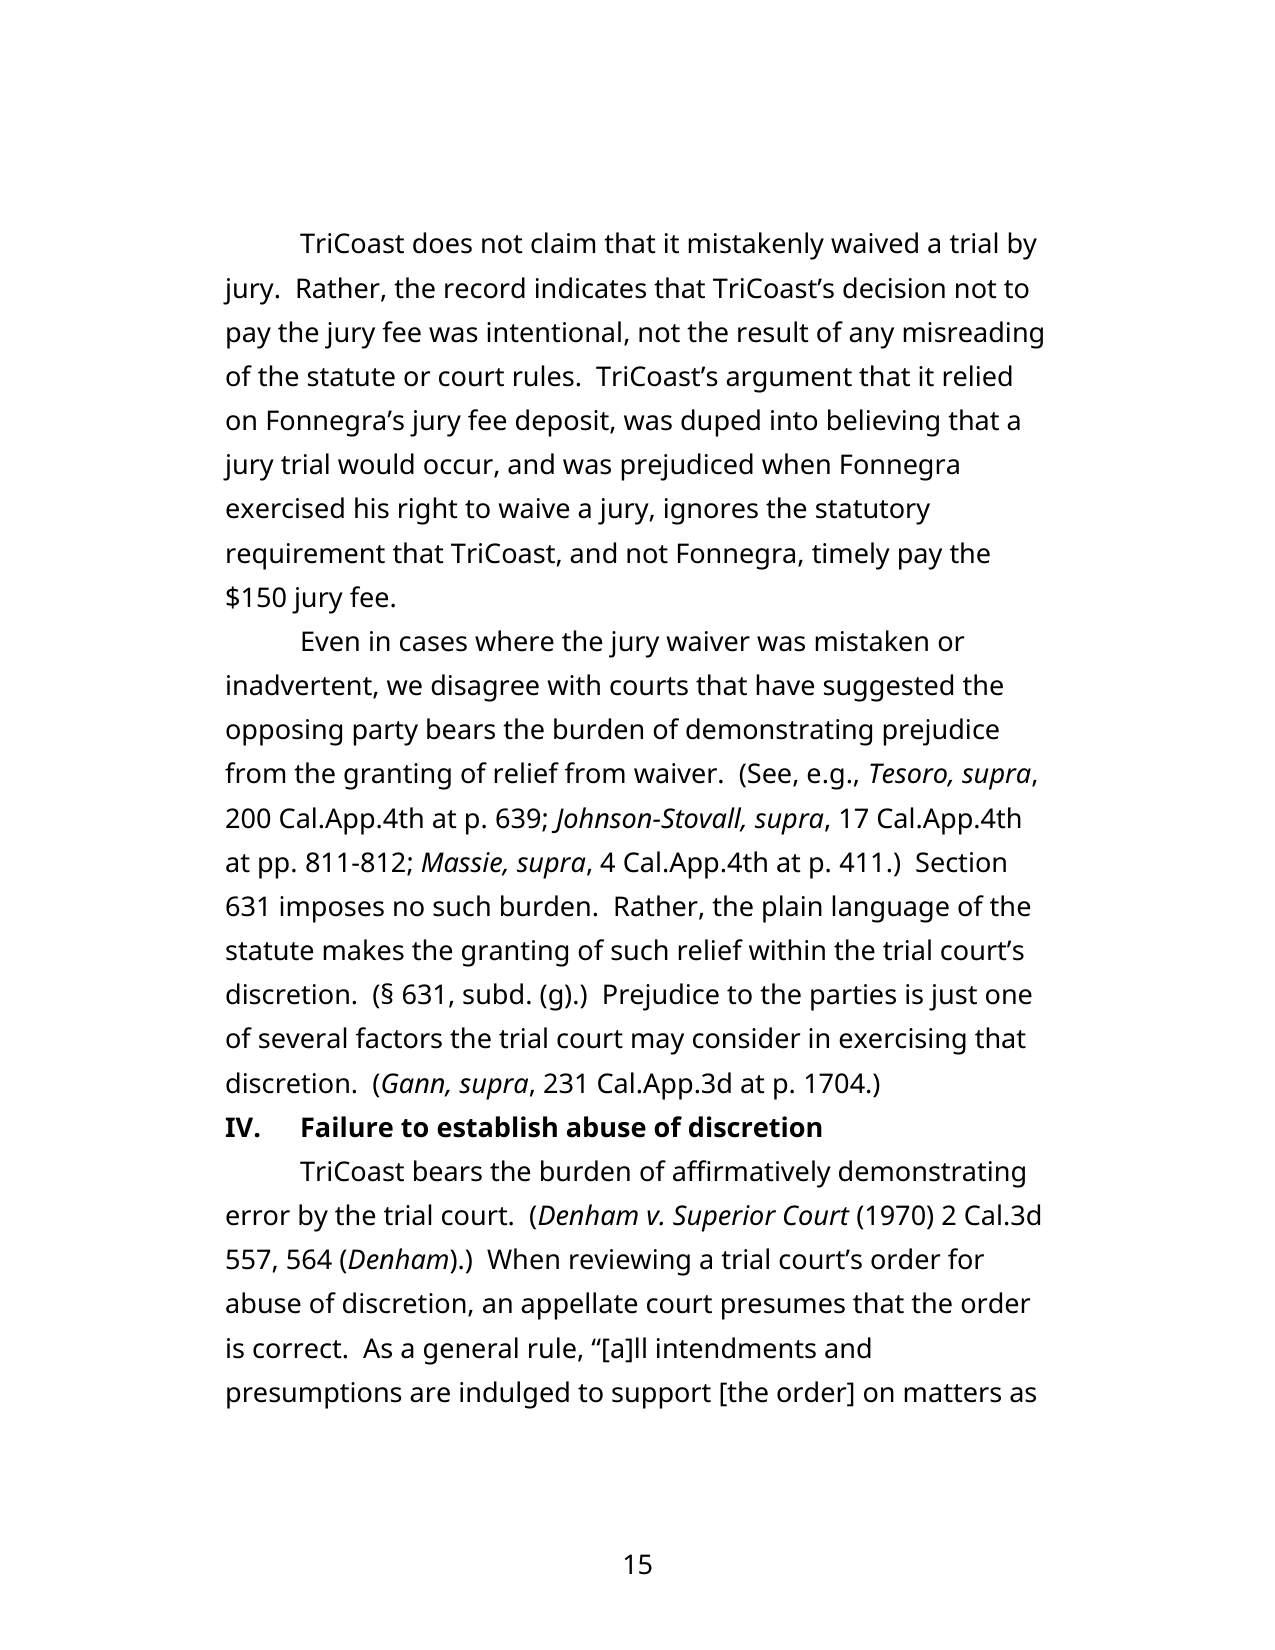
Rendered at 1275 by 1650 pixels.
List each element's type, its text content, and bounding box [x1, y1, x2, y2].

text Even in cases where the jury waiver was mistaken or inadvertent, we disagree with courts that have suggested the opposing party bears the burden of demonstrating prejudice from the granting of relief from waiver. (See, e.g., Tesoro, supra, 200 Cal.App.4th at p. 639; Johnson-Stovall, supra, 17 Cal.App.4th at pp. 811-812; Massie, supra, 4 Cal.App.4th at p. 411.) Section 631 imposes no such burden. Rather, the plain language of the statute makes the granting of such relief within the trial court’s discretion. (§ 631, subd. (g).) Prejudice to the parties is just one of several factors the trial court may consider in exercising that discretion. (Gann, supra, 231 Cal.App.3d at p. 1704.) [225, 622, 1050, 1101]
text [225, 1152, 1050, 1410]
subtitle Failure to establish abuse of discretion [225, 1108, 1050, 1145]
text TriCoast does not claim that it mistakenly waived a trial by jury. Rather, the record indicates that TriCoast’s decision not to pay the jury fee was intentional, not the result of any misreading of the statute or court rules. TriCoast’s argument that it relied on Fonnegra’s jury fee deposit, was duped into believing that a jury trial would occur, and was prejudiced when Fonnegra exercised his right to waive a jury, ignores the statutory requirement that TriCoast, and not Fonnegra, timely pay the $150 jury fee. [225, 225, 1050, 615]
